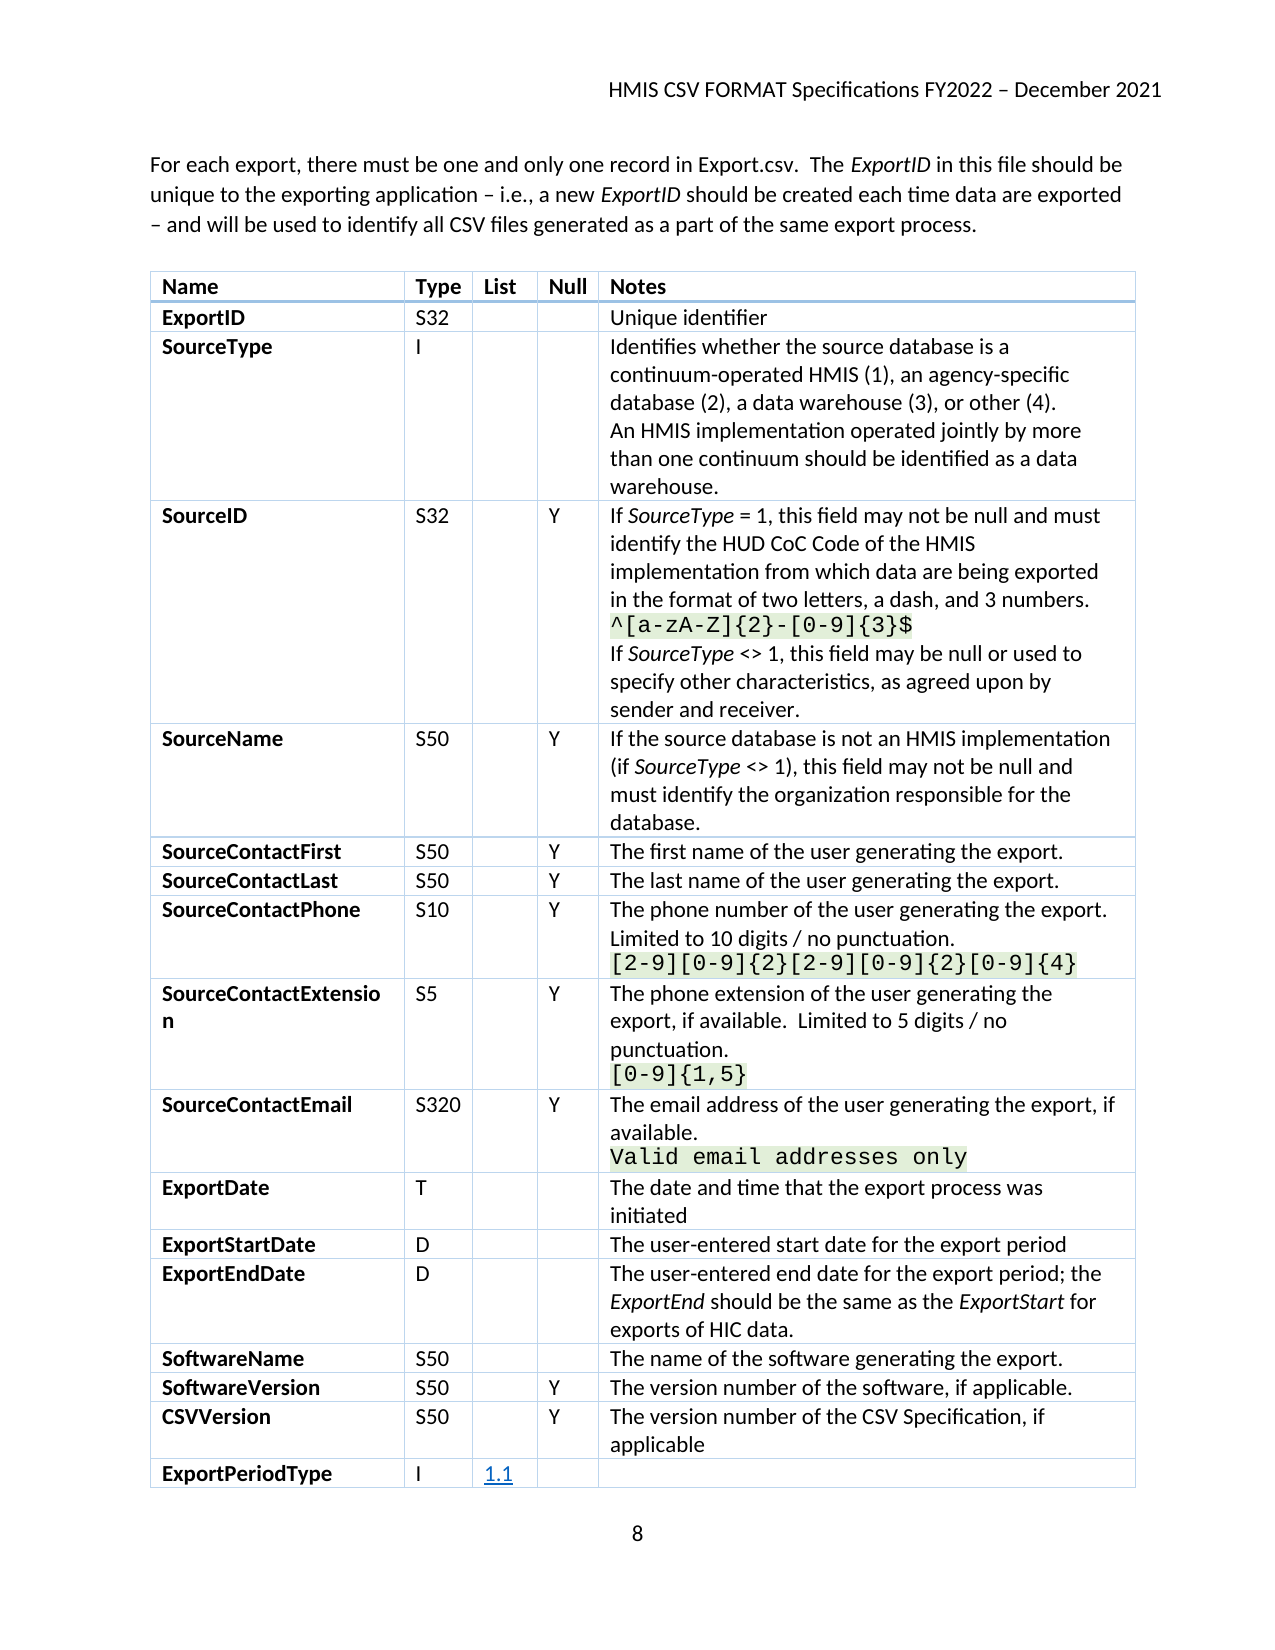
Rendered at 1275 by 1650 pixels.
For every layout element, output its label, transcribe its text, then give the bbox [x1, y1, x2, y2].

table_cell SourceType [151, 332, 404, 500]
table_cell Y [538, 867, 598, 894]
table_cell ExportDate [151, 1173, 404, 1229]
table_cell [473, 896, 537, 978]
table_cell Y [538, 501, 598, 723]
table_cell Identifies whether the source database is a continuum-operated HMIS (1), an agency-specific database (2), a data warehouse (3), or other (4). An HMIS implementation operated jointly by more than one continuum should be identified as a data warehouse. [599, 332, 1135, 500]
table_cell SourceContactEmail [151, 1090, 404, 1172]
table_cell [538, 1173, 598, 1229]
table_cell [599, 1459, 1135, 1487]
table_cell [473, 867, 537, 894]
table_cell D [405, 1259, 472, 1343]
table_cell S32 [405, 303, 472, 331]
table_header Name [151, 272, 404, 300]
table_cell S50 [405, 867, 472, 894]
table_cell I [405, 1459, 472, 1487]
table_cell The date and time that the export process was initiated [599, 1173, 1135, 1229]
table_cell Y [538, 724, 598, 836]
table_cell The user-entered start date for the export period [599, 1230, 1135, 1258]
table_cell D [405, 1230, 472, 1258]
table_cell Y [538, 979, 598, 1089]
table_cell ExportPeriodType [151, 1459, 404, 1487]
table_cell [538, 303, 598, 331]
table_cell ExportEndDate [151, 1259, 404, 1343]
table_cell The version number of the CSV Specification, if applicable [599, 1402, 1135, 1458]
table_cell SourceContactExtension [151, 979, 404, 1089]
table_cell The user-entered end date for the export period; the ExportEnd should be the same as the ExportStart for exports of HIC data. [599, 1259, 1135, 1343]
table_cell If SourceType = 1, this field may not be null and must identify the HUD CoC Code of the HMIS implementation from which data are being exported in the format of two letters, a dash, and 3 numbers. ^[a-zA-Z]{2}-[0-9]{3}$ If SourceType <> 1, this field may be null or used to specify other characteristics, as agreed upon by sender and receiver. [599, 501, 1135, 723]
table_header Null [538, 272, 598, 300]
table_cell [538, 1459, 598, 1487]
table_cell S50 [405, 838, 472, 866]
table_cell CSVVersion [151, 1402, 404, 1458]
table_cell Y [538, 1402, 598, 1458]
table_cell The name of the software generating the export. [599, 1344, 1135, 1372]
table_cell The phone extension of the user generating the export, if available. Limited to 5 digits / no punctuation. [0-9]{1,5} [599, 979, 1135, 1089]
table_cell [538, 1259, 598, 1343]
table_cell Y [538, 838, 598, 866]
table_header Type [405, 272, 472, 300]
table_cell SoftwareVersion [151, 1373, 404, 1401]
table_cell SourceContactPhone [151, 896, 404, 978]
table_cell S5 [405, 979, 472, 1089]
table_cell [473, 724, 537, 836]
table_cell [473, 1344, 537, 1372]
table_cell SourceName [151, 724, 404, 836]
table_cell The email address of the user generating the export, if available. Valid email addresses only [599, 1090, 1135, 1172]
table_header List [473, 272, 537, 300]
table_cell [473, 332, 537, 500]
table_header Notes [599, 272, 1135, 300]
table_cell The phone number of the user generating the export. Limited to 10 digits / no punctuation. [2-9][0-9]{2}[2-9][0-9]{2}[0-9]{4} [599, 896, 1135, 978]
table_cell Y [538, 896, 598, 978]
table_cell Y [538, 1090, 598, 1172]
table_cell SourceContactLast [151, 867, 404, 894]
table_cell T [405, 1173, 472, 1229]
table_cell S50 [405, 724, 472, 836]
table_cell [473, 1402, 537, 1458]
table_cell I [405, 332, 472, 500]
table_cell [473, 1173, 537, 1229]
table_cell ExportID [151, 303, 404, 331]
table_cell [473, 1230, 537, 1258]
table_cell ExportStartDate [151, 1230, 404, 1258]
table_cell [473, 838, 537, 866]
table_cell S50 [405, 1402, 472, 1458]
table_cell S50 [405, 1344, 472, 1372]
table_cell Unique identifier [599, 303, 1135, 331]
table_cell The first name of the user generating the export. [599, 838, 1135, 866]
table_cell S10 [405, 896, 472, 978]
table_cell [473, 1373, 537, 1401]
table_cell The last name of the user generating the export. [599, 867, 1135, 894]
table_cell SourceID [151, 501, 404, 723]
text For each export, there must be one and only one record in Export.csv. The ExportID in this file should be unique to the exporting application – i.e., a new ExportID should be created each time data are exported – and will be used to identify all CSV files generated as a part of the same export process. [150, 150, 1125, 238]
table_cell S320 [405, 1090, 472, 1172]
table_cell [473, 1090, 537, 1172]
table_cell [538, 332, 598, 500]
table_cell [538, 1344, 598, 1372]
table_cell S32 [405, 501, 472, 723]
table_cell If the source database is not an HMIS implementation (if SourceType <> 1), this field may not be null and must identify the organization responsible for the database. [599, 724, 1135, 836]
table_cell [473, 979, 537, 1089]
table_cell [473, 303, 537, 331]
table_cell Y [538, 1373, 598, 1401]
table_cell The version number of the software, if applicable. [599, 1373, 1135, 1401]
table_cell SoftwareName [151, 1344, 404, 1372]
table_cell SourceContactFirst [151, 838, 404, 866]
table_cell 1.1 [473, 1459, 537, 1487]
table_cell [538, 1230, 598, 1258]
table_cell [473, 501, 537, 723]
table_cell [473, 1259, 537, 1343]
table_cell S50 [405, 1373, 472, 1401]
